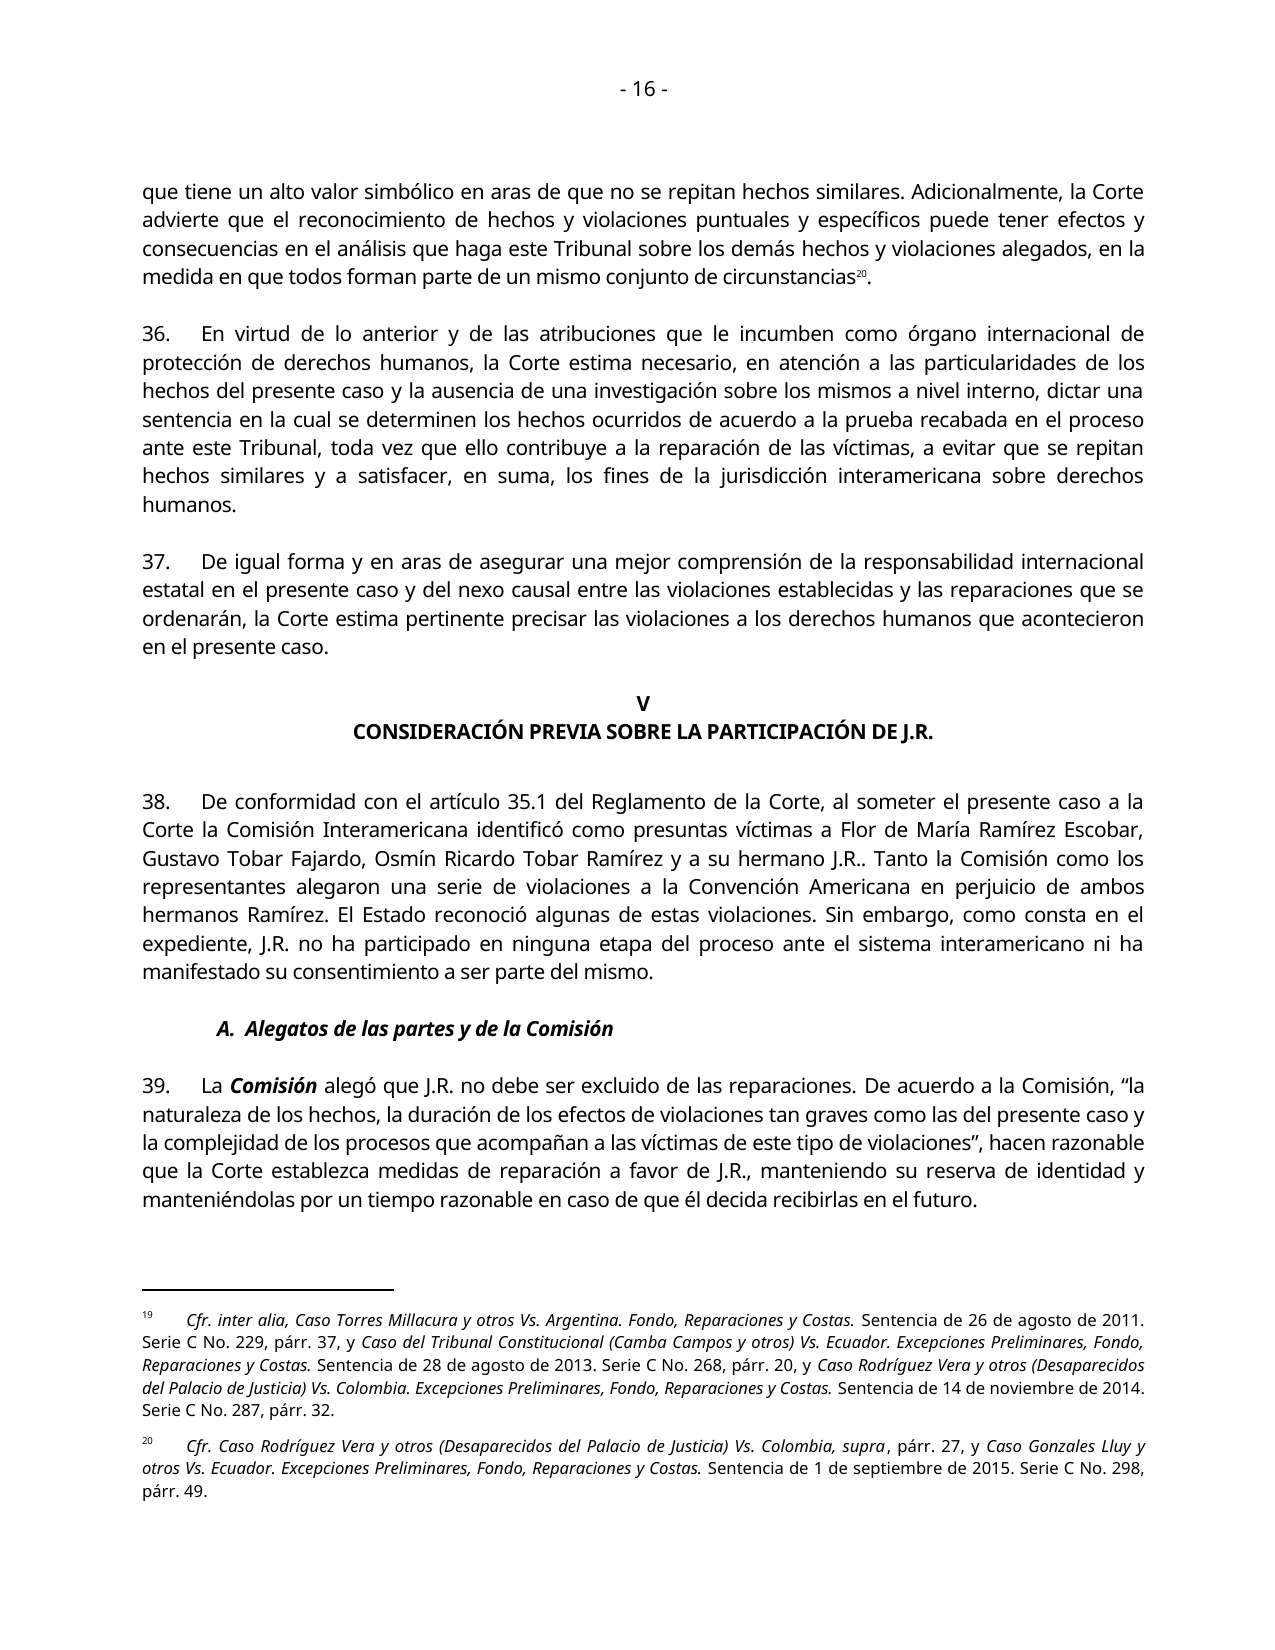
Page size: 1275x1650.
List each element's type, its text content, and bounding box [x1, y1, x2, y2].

subtitle V [142, 689, 1145, 717]
subtitle CONSIDERACIÓN PREVIA SOBRE LA PARTICIPACIÓN DE J.R. [142, 717, 1145, 746]
subtitle Alegatos de las partes y de la Comisión [217, 1014, 1145, 1043]
text En virtud de lo anterior y de las atribuciones que le incumben como órgano internacional de protección de derechos humanos, la Corte estima necesario, en atención a las particularidades de los hechos del presente caso y la ausencia de una investigación sobre los mismos a nivel interno, dictar una sentencia en la cual se determinen los hechos ocurridos de acuerdo a la prueba recabada en el proceso ante este Tribunal, toda vez que ello contribuye a la reparación de las víctimas, a evitar que se repitan hechos similares y a satisfacer, en suma, los fines de la jurisdicción interamericana sobre derechos humanos. [142, 319, 1145, 518]
text De conformidad con el artículo 35.1 del Reglamento de la Corte, al someter el presente caso a la Corte la Comisión Interamericana identificó como presuntas víctimas a Flor de María Ramírez Escobar, Gustavo Tobar Fajardo, Osmín Ricardo Tobar Ramírez y a su hermano J.R.. Tanto la Comisión como los representantes alegaron una serie de violaciones a la Convención Americana en perjuicio de ambos hermanos Ramírez. El Estado reconoció algunas de estas violaciones. Sin embargo, como consta en el expediente, J.R. no ha participado en ninguna etapa del proceso ante el sistema interamericano ni ha manifestado su consentimiento a ser parte del mismo. [142, 787, 1145, 986]
text La Comisión alegó que J.R. no debe ser excluido de las reparaciones. De acuerdo a la Comisión, “la naturaleza de los hechos, la duración de los efectos de violaciones tan graves como las del presente caso y la complejidad de los procesos que acompañan a las víctimas de este tipo de violaciones”, hacen razonable que la Corte establezca medidas de reparación a favor de J.R., manteniendo su reserva de identidad y manteniéndolas por un tiempo razonable en caso de que él decida recibirlas en el futuro. [142, 1071, 1145, 1213]
text De igual forma y en aras de asegurar una mejor comprensión de la responsabilidad internacional estatal en el presente caso y del nexo causal entre las violaciones establecidas y las reparaciones que se ordenarán, la Corte estima pertinente precisar las violaciones a los derechos humanos que acontecieron en el presente caso. [142, 547, 1145, 661]
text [142, 177, 1145, 291]
